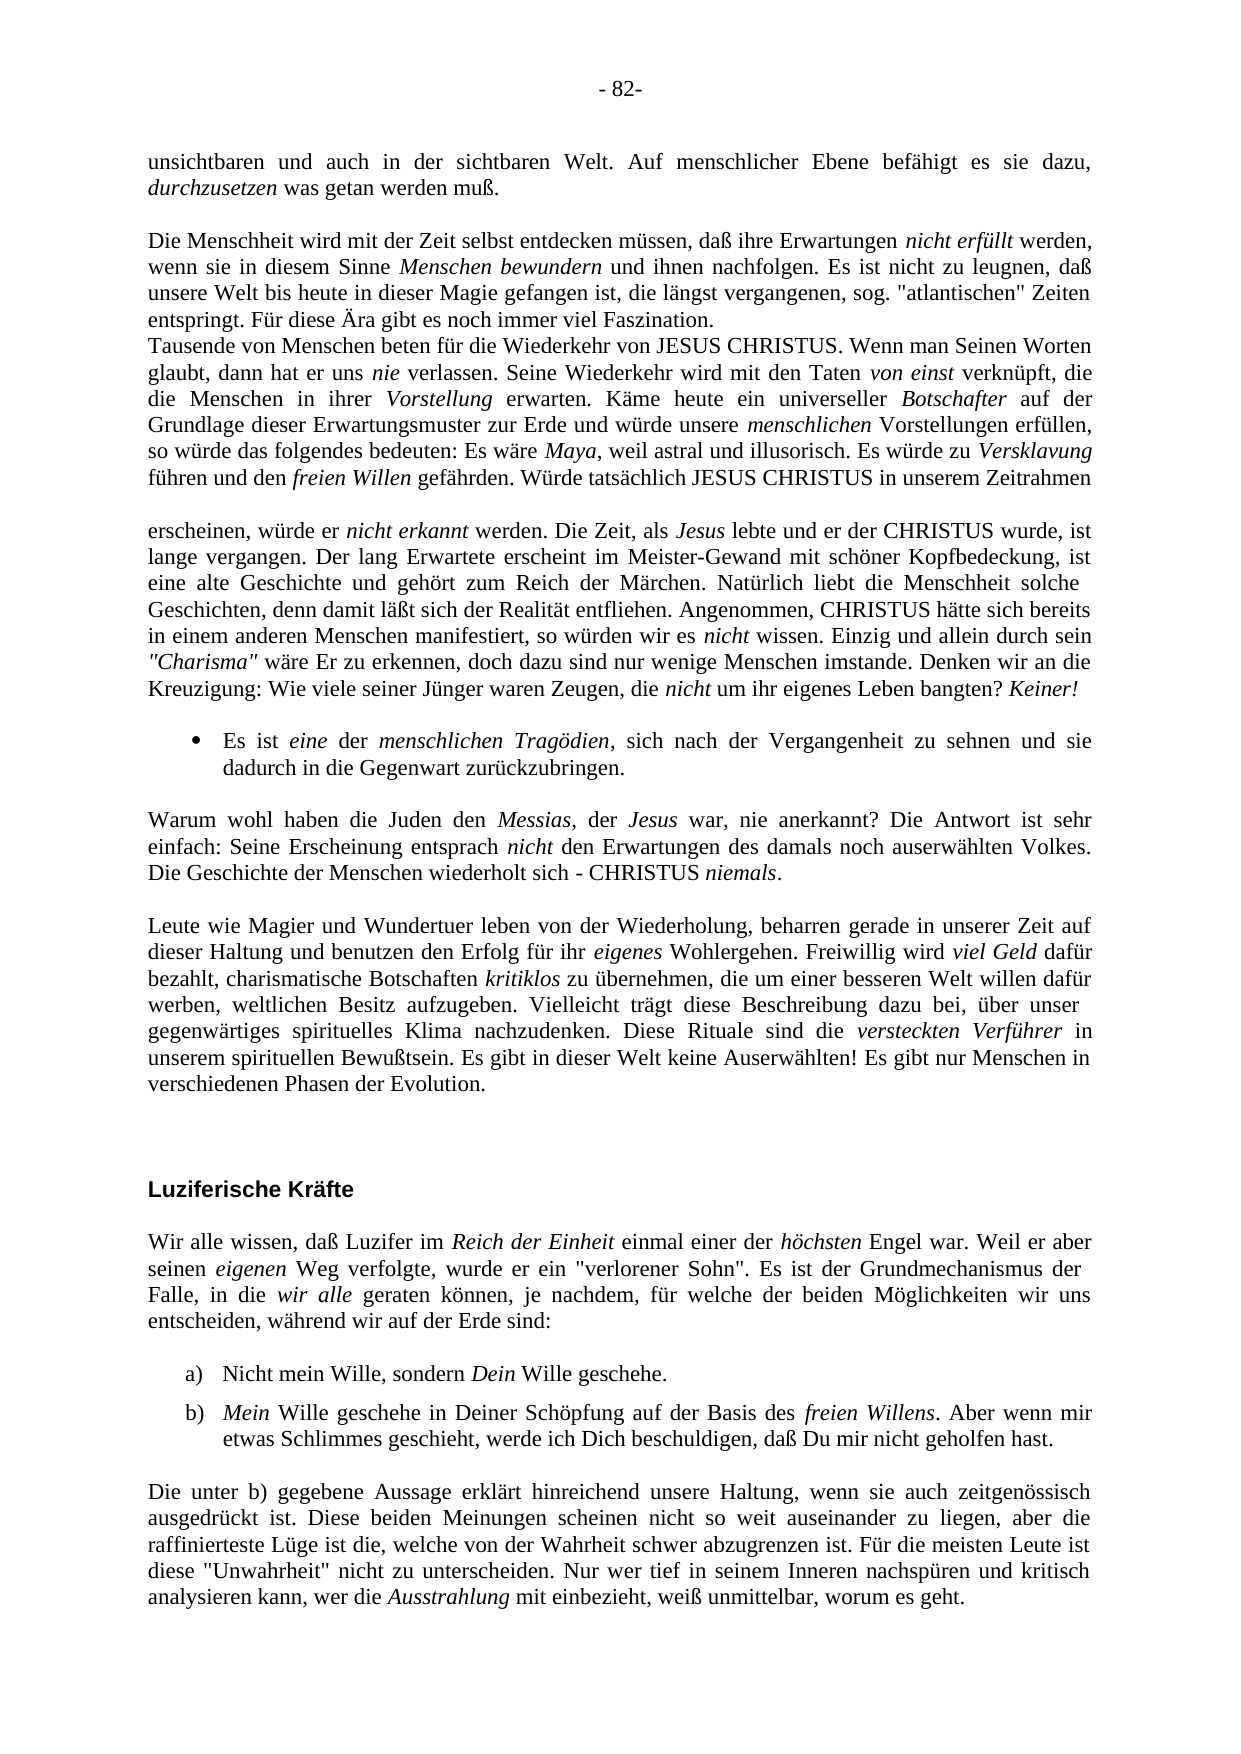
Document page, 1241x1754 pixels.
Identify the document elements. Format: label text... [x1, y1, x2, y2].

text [148, 148, 1092, 200]
text Tausende von Menschen beten für die Wiederkehr von JESUS CHRISTUS. Wenn man Seinen Worten glaubt, dann hat er uns nie verlassen. Seine Wiederkehr wird mit den Taten von einst verknüpft, die die Menschen in ihrer Vorstellung erwarten. Käme heute ein universeller Botschafter auf der Grundlage dieser Erwartungsmuster zur Erde und würde unsere menschlichen Vorstellungen erfüllen, so würde das folgendes bedeuten: Es wäre Maya, weil astral und illusorisch. Es würde zu Versklavung führen und den freien Willen gefährden. Würde tatsächlich JESUS CHRISTUS in unserem Zeitrahmen erscheinen, würde er nicht erkannt werden. Die Zeit, als Jesus lebte und er der CHRISTUS wurde, ist lange vergangen. Der lang Erwartete erscheint im Meister-Gewand mit schöner Kopfbedeckung, ist eine alte Geschichte und gehört zum Reich der Märchen. Natürlich liebt die Menschheit solche Geschichten, denn damit läßt sich der Realität entfliehen. Angenommen, CHRISTUS hätte sich bereits in einem anderen Menschen manifestiert, so würden wir es nicht wissen. Einzig und allein durch sein "Charisma" wäre Er zu erkennen, doch dazu sind nur wenige Menschen imstande. Denken wir an die Kreuzigung: Wie viele seiner Jünger waren Zeugen, die nicht um ihr eigenes Leben bangten? Keiner! [148, 332, 1092, 701]
subtitle Luziferische Kräfte [148, 1176, 1092, 1202]
list Mein Wille geschehe in Deiner Schöpfung auf der Basis des freien Willens. Aber wenn mir etwas Schlimmes geschieht, werde ich Dich beschuldigen, daß Du mir nicht geholfen hast. [185, 1399, 1092, 1452]
list Nicht mein Wille, sondern Dein Wille geschehe. [185, 1360, 1092, 1386]
text Wir alle wissen, daß Luzifer im Reich der Einheit einmal einer der höchsten Engel war. Weil er aber seinen eigenen Weg verfolgte, wurde er ein "verlorener Sohn". Es ist der Grundmechanismus der Falle, in die wir alle geraten können, je nachdem, für welche der beiden Möglichkeiten wir uns entscheiden, während wir auf der Erde sind: [148, 1228, 1092, 1334]
text Die Menschheit wird mit der Zeit selbst entdecken müssen, daß ihre Erwartungen nicht erfüllt werden, wenn sie in diesem Sinne Menschen bewundern und ihnen nachfolgen. Es ist nicht zu leugnen, daß unsere Welt bis heute in dieser Magie gefangen ist, die längst vergangenen, sog. "atlantischen" Zeiten entspringt. Für diese Ära gibt es noch immer viel Faszination. [148, 227, 1092, 332]
text Die unter b) gegebene Aussage erklärt hinreichend unsere Haltung, wenn sie auch zeitgenössisch ausgedrückt ist. Diese beiden Meinungen scheinen nicht so weit auseinander zu liegen, aber die raffinierteste Lüge ist die, welche von der Wahrheit schwer abzugrenzen ist. Für die meisten Leute ist diese "Unwahrheit" nicht zu unterscheiden. Nur wer tief in seinem Inneren nachspüren und kritisch analysieren kann, wer die Ausstrahlung mit einbezieht, weiß unmittelbar, worum es geht. [148, 1478, 1092, 1610]
text Leute wie Magier und Wundertuer leben von der Wiederholung, beharren gerade in unserer Zeit auf dieser Haltung und benutzen den Erfolg für ihr eigenes Wohlergehen. Freiwillig wird viel Geld dafür bezahlt, charismatische Botschaften kritiklos zu übernehmen, die um einer besseren Welt willen dafür werben, weltlichen Besitz aufzugeben. Vielleicht trägt diese Beschreibung dazu bei, über unser gegenwärtiges spirituelles Klima nachzudenken. Diese Rituale sind die versteckten Verführer in unserem spirituellen Bewußtsein. Es gibt in dieser Welt keine Auserwählten! Es gibt nur Menschen in verschiedenen Phasen der Evolution. [148, 912, 1092, 1096]
text Warum wohl haben die Juden den Messias, der Jesus war, nie anerkannt? Die Antwort ist sehr einfach: Seine Erscheinung entsprach nicht den Erwartungen des damals noch auserwählten Volkes. Die Geschichte der Menschen wiederholt sich - CHRISTUS niemals. [148, 807, 1092, 886]
list Es ist eine der menschlichen Tragödien, sich nach der Vergangenheit zu sehnen und sie dadurch in die Gegenwart zurückzubringen. [192, 727, 1092, 780]
